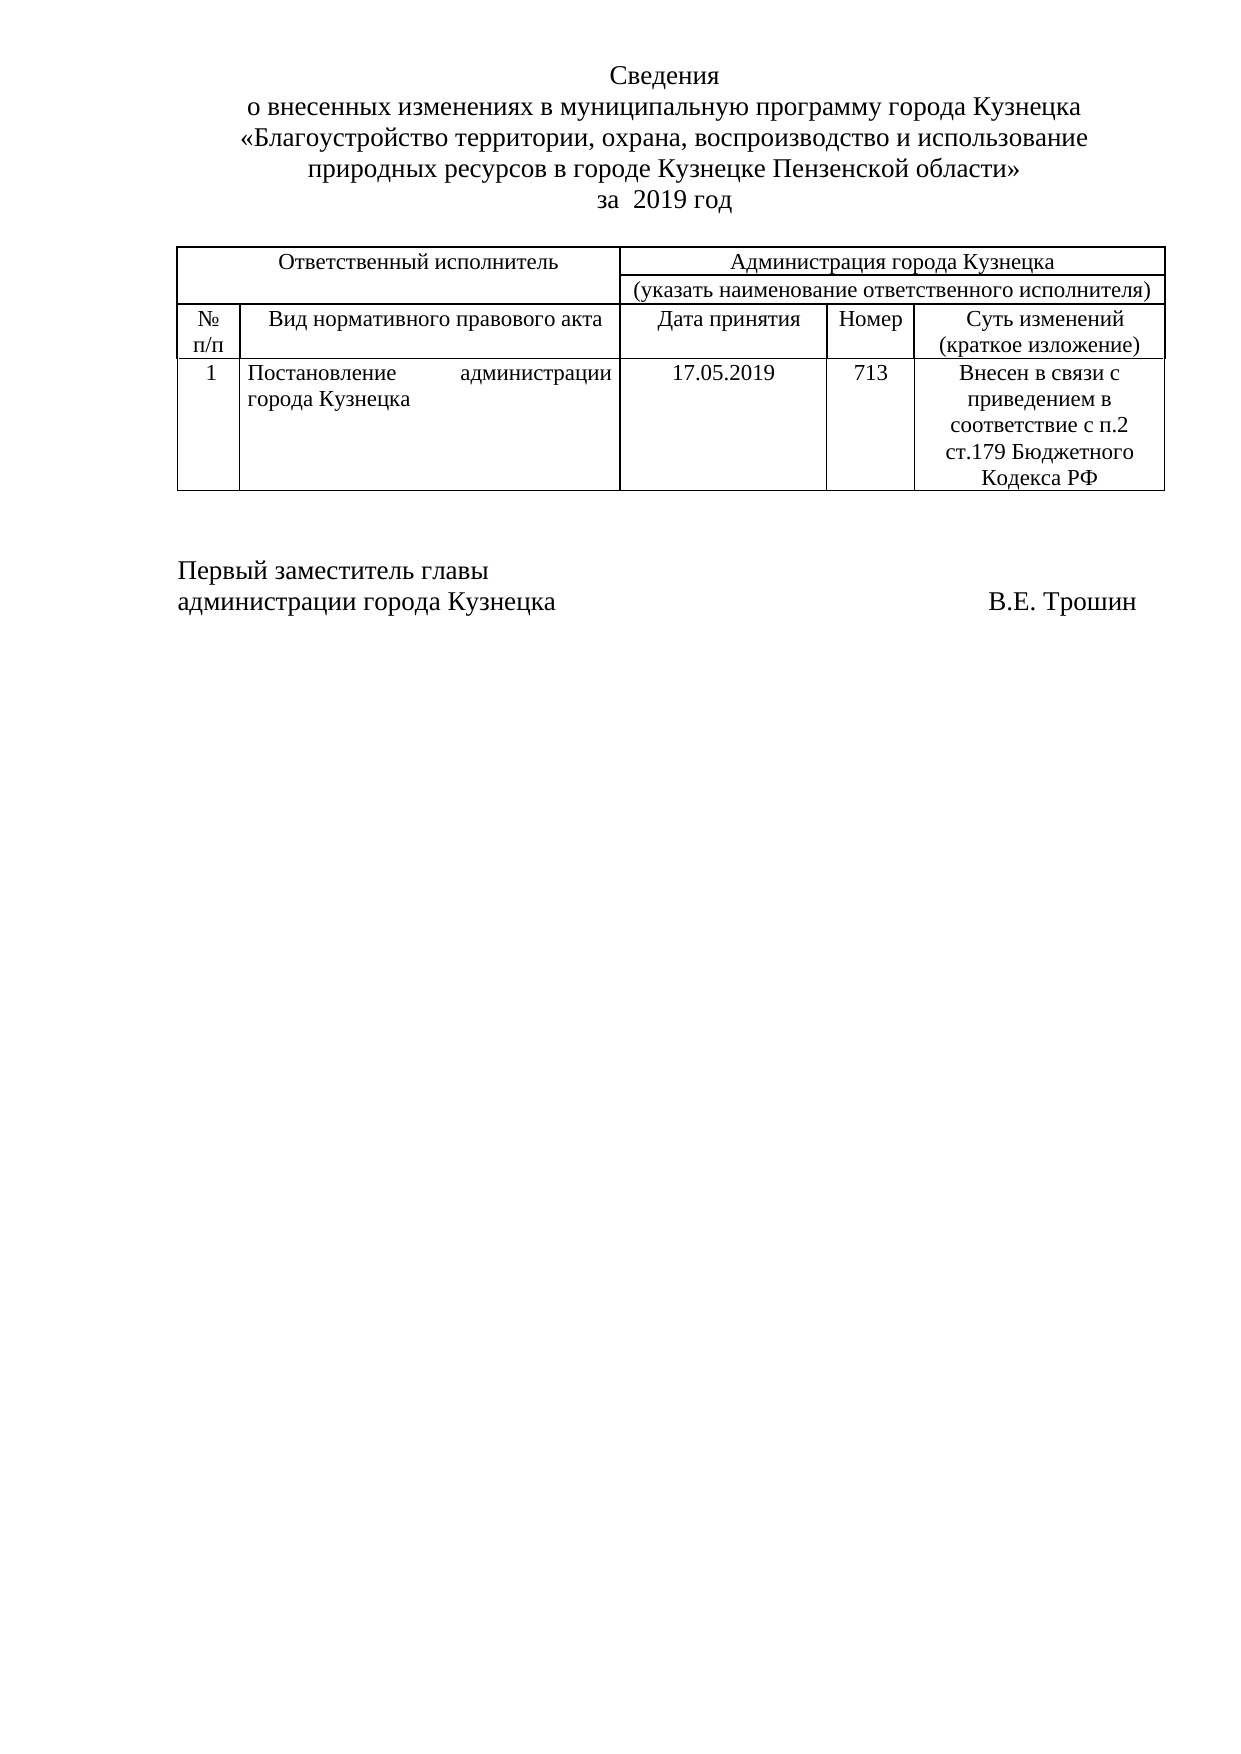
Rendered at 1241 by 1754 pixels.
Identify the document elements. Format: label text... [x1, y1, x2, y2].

table_cell 713 [827, 359, 914, 490]
table_cell Номер [828, 305, 913, 358]
text администрации города Кузнецка В.Е. Трошин [177, 585, 1152, 616]
text Первый заместитель главы [177, 554, 1152, 585]
table_cell (указать наименование ответственного исполнителя) [621, 276, 1164, 303]
table_cell Вид нормативного правового акта [241, 305, 619, 358]
table_header Ответственный исполнитель [178, 248, 619, 303]
table_cell № п/п [178, 305, 239, 358]
text «Благоустройство территории, охрана, воспроизводство и использование природных ресурсов в городе Кузнецке Пензенской области» [177, 121, 1152, 184]
text за 2019 год [177, 184, 1152, 215]
table_cell Суть изменений (краткое изложение) [915, 305, 1164, 358]
table_cell Дата принятия [621, 305, 826, 358]
table_cell 17.05.2019 [621, 359, 826, 490]
table_header Администрация города Кузнецка [621, 248, 1164, 274]
text Сведения [177, 59, 1152, 90]
table_cell 1 [178, 359, 239, 490]
table_cell Внесен в связи с приведением в соответствие с п.2 ст.179 Бюджетного Кодекса РФ [915, 358, 1164, 490]
table_cell Постановление администрации города Кузнецка [240, 359, 619, 490]
text о внесенных изменениях в муниципальную программу города Кузнецка [177, 90, 1152, 121]
